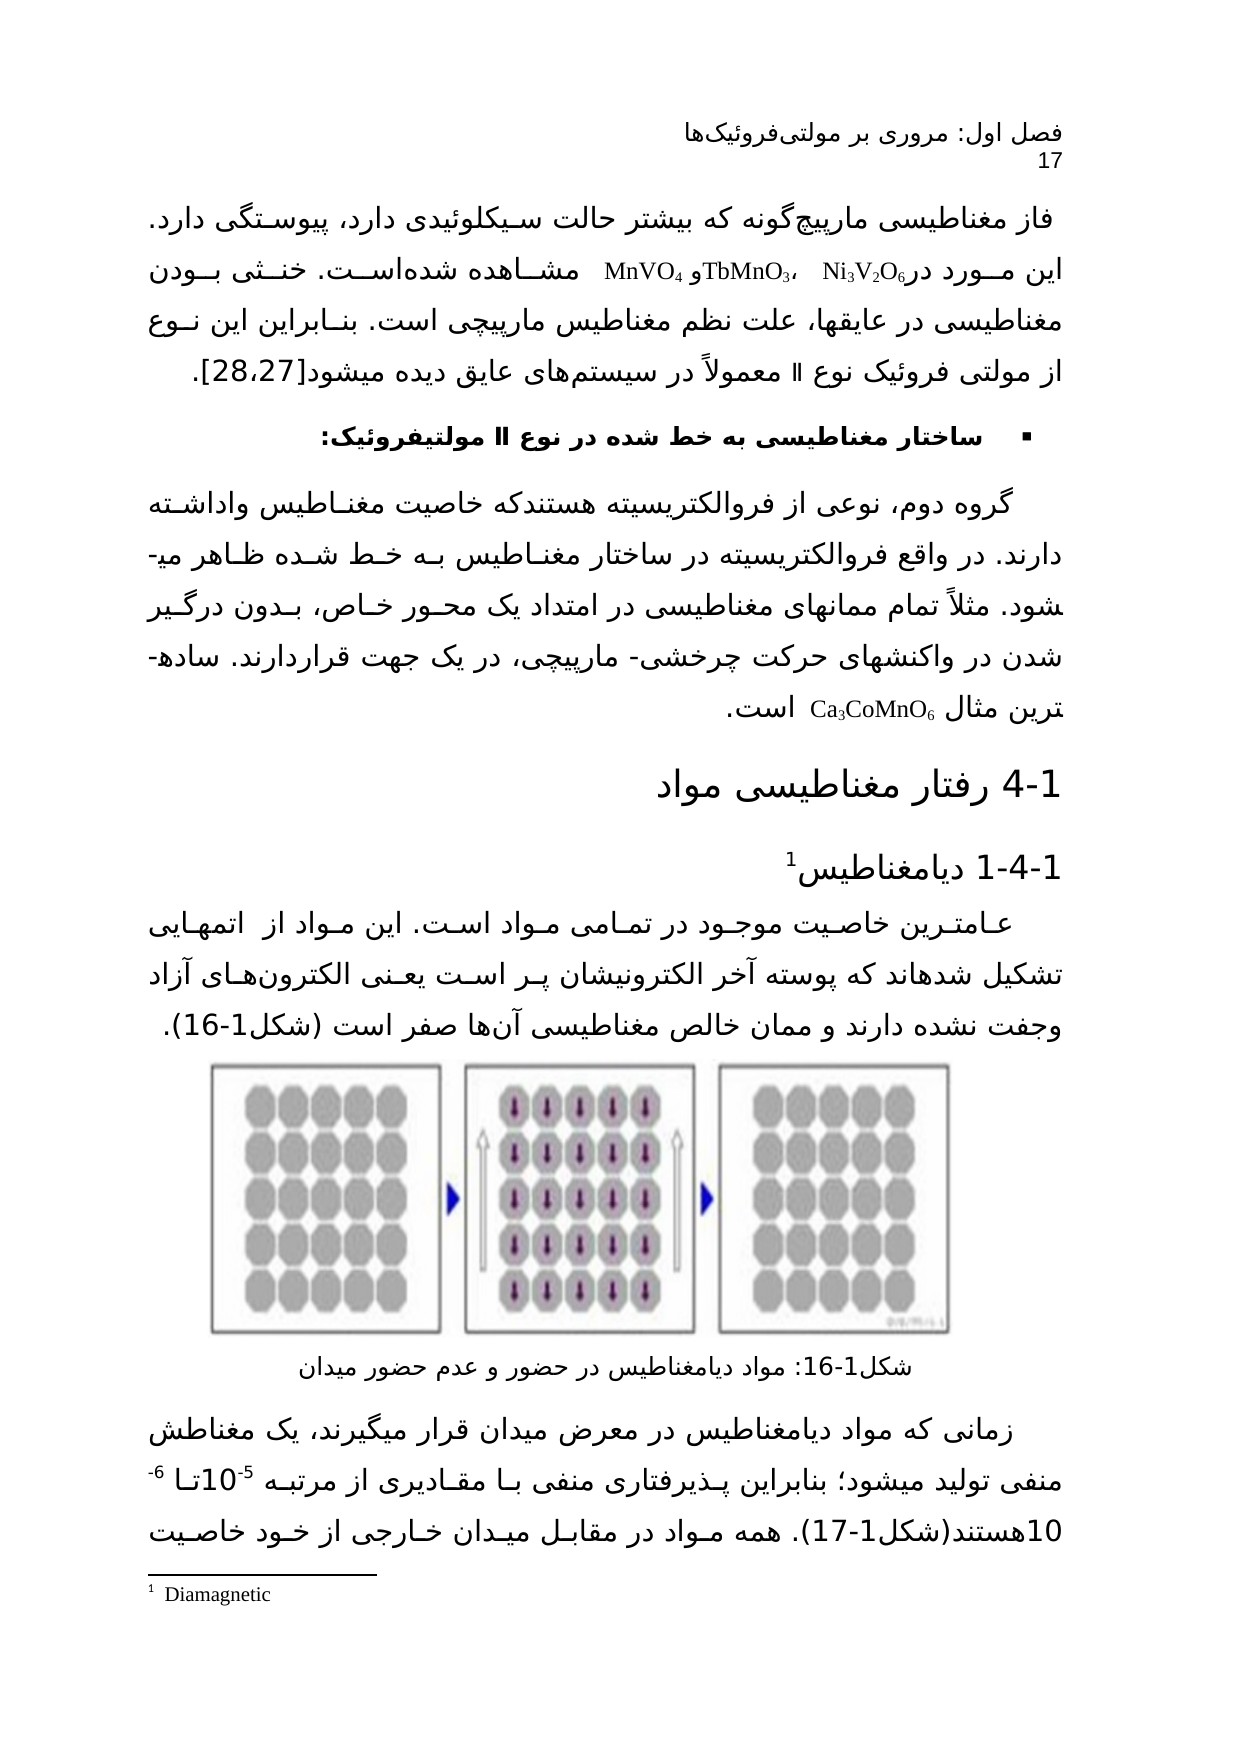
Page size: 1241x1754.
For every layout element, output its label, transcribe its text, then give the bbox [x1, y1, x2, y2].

list ساختار مغناطیسی به خط شده در نوع Ⅱ مولتیفروئیک: [148, 422, 1021, 451]
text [148, 1412, 1063, 1548]
text عامترین خاصیت موجود در تمامی مواد است. این مواد از اتمهایی تشکیل شدهاند که پوسته آخر الکترونیشان پر است یعنی الکترون‌های آزاد وجفت نشده دارند و ممان خالص مغناطیسی آن‌ها صفر است (شکل1-16). [148, 907, 1063, 1043]
subtitle 4-1 رفتار مغناطیسی مواد [148, 762, 1063, 806]
picture [207, 1059, 954, 1338]
text شکل1-16: مواد دیامغناطیس در حضور و عدم حضور میدان [148, 1352, 1063, 1381]
text فاز مغناطیسی مارپیچ‌گونه که بیشتر حالت سیکلوئیدی دارد، پیوستگی دارد. این مورد درTbMnO3، Ni3V2O6و MnVO4 مشاهده شده‌است. خنثی بودن مغناطیسی در عایقها، علت نظم مغناطیس مارپیچی است. بنابراین این نوع از مولتی فروئیک نوع Ⅱ معمولاً در سیستم‌های عایق دیده میشود[28،27]. [148, 202, 1063, 388]
subtitle 1-4-1 دیامغناطیس [148, 848, 1063, 887]
text گروه دوم، نوعی از فروالکتریسیته هستندکه خاصیت مغناطیس واداشته دارند. در واقع فروالکتریسیته در ساختار مغناطیس به خط شده ظاهر میشود. مثلاً تمام ممانهای مغناطیسی در امتداد یک محور خاص، بدون درگیر شدن در واکنشهای حرکت چرخشی- مارپیچی، در یک جهت قراردارند. سادهترین مثال Ca3CoMnO6 است. [148, 487, 1063, 724]
